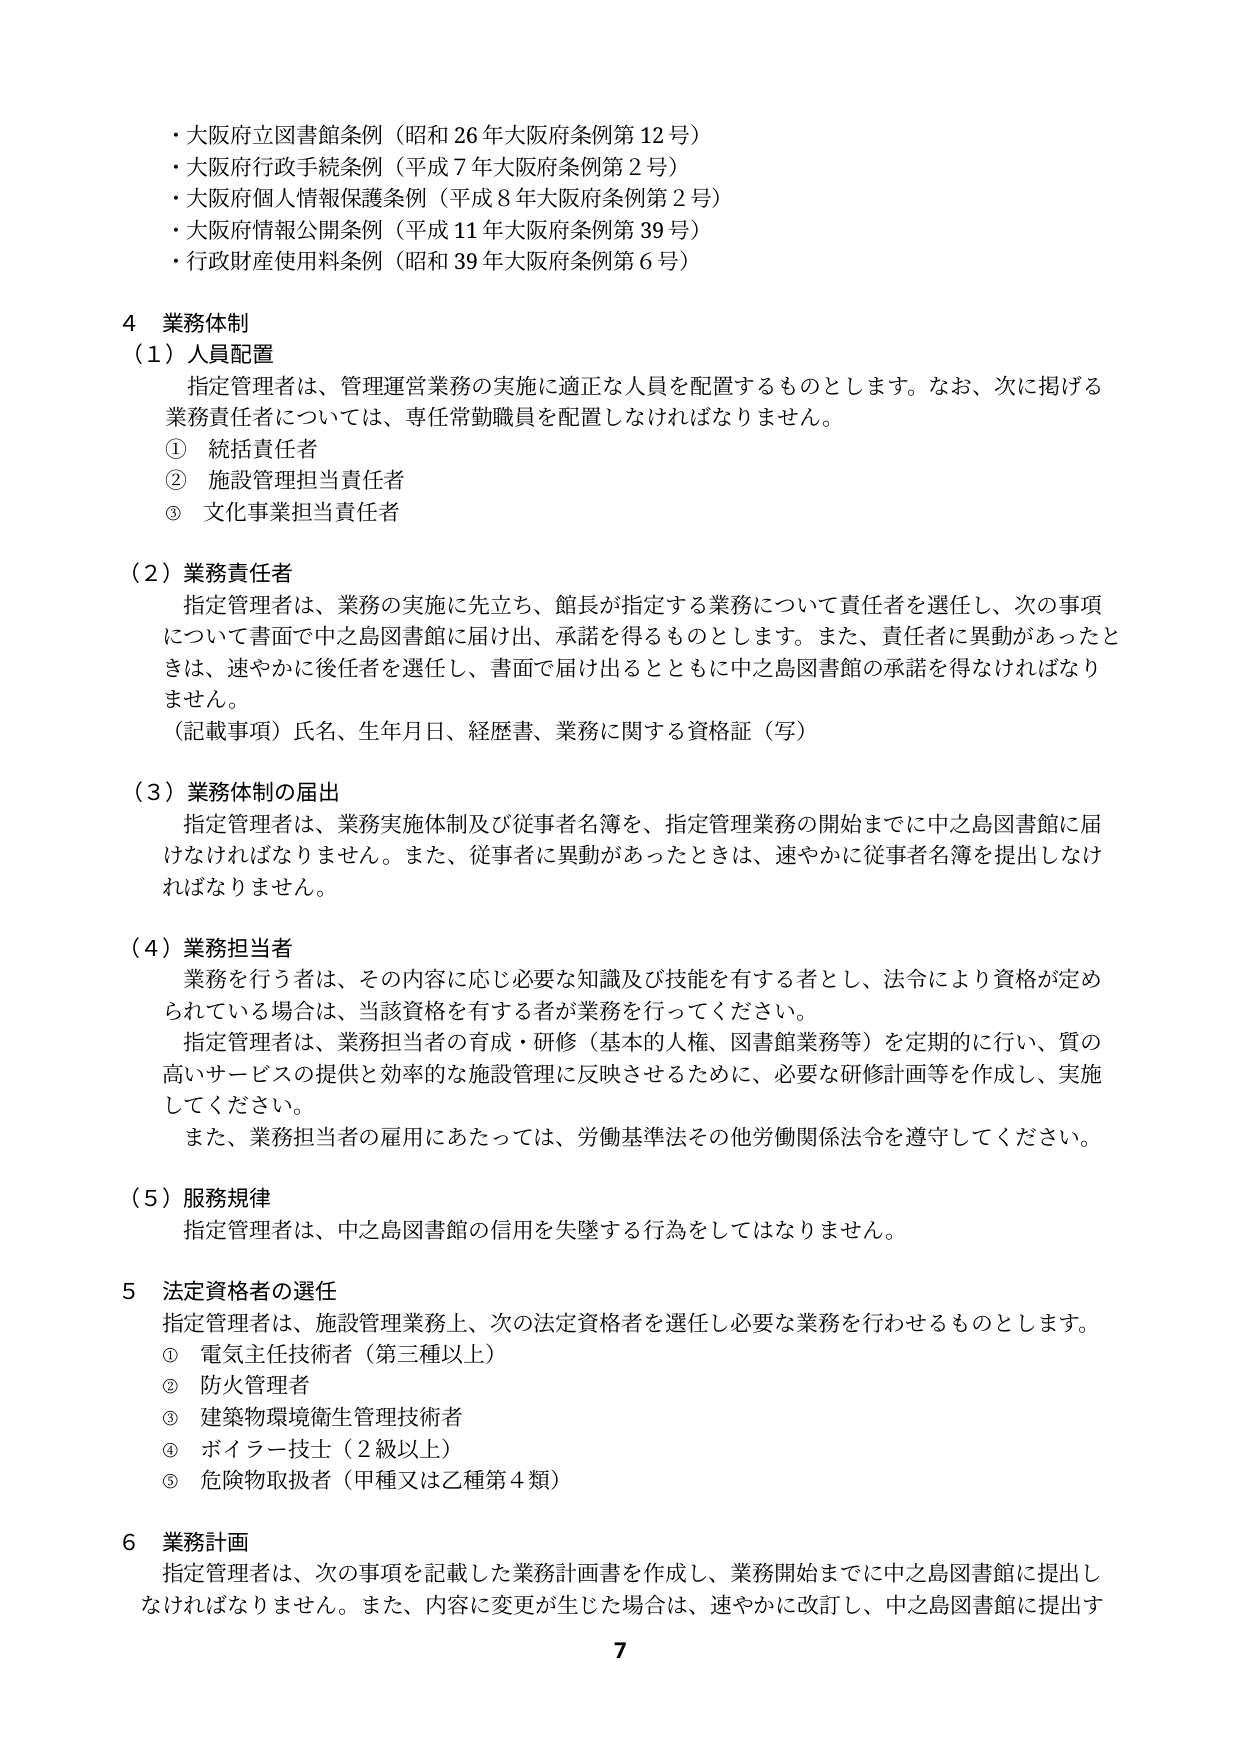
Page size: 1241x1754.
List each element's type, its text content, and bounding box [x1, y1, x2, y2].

text （１）人員配置 [121, 337, 1122, 369]
text ① 電気主任技術者（第三種以上） [140, 1337, 1122, 1369]
text （５）服務規律 [118, 1181, 1122, 1213]
text 指定管理者は、施設管理業務上、次の法定資格者を選任し必要な業務を行わせるものとします。 [118, 1306, 1122, 1337]
text ・大阪府情報公開条例（平成11年大阪府条例第39号） [165, 213, 1122, 244]
text （記載事項）氏名、生年月日、経歴書、業務に関する資格証（写） [118, 714, 1122, 745]
text ① 統括責任者 [121, 432, 1122, 463]
text 指定管理者は、管理運営業務の実施に適正な人員を配置するものとします。なお、次に掲げる業務責任者については、専任常勤職員を配置しなければなりません。 [165, 369, 1122, 432]
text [140, 1556, 1122, 1619]
text ③ 建築物環境衛生管理技術者 [140, 1400, 1122, 1432]
text ・行政財産使用料条例（昭和39年大阪府条例第６号） [165, 244, 1122, 276]
text ・大阪府個人情報保護条例（平成８年大阪府条例第２号） [165, 181, 1122, 213]
text ・大阪府行政手続条例（平成７年大阪府条例第２号） [165, 150, 1122, 181]
text 業務を行う者は、その内容に応じ必要な知識及び技能を有する者とし、法令により資格が定められている場合は、当該資格を有する者が業務を行ってください。 [118, 963, 1122, 1026]
text ⑤ 危険物取扱者（甲種又は乙種第４類） [140, 1463, 1122, 1495]
text ④ ボイラー技士（２級以上） [140, 1432, 1122, 1463]
text ５ 法定資格者の選任 [118, 1274, 1122, 1306]
text 指定管理者は、業務実施体制及び従事者名簿を、指定管理業務の開始までに中之島図書館に届けなければなりません。また、従事者に異動があったときは、速やかに従事者名簿を提出しなければなりません。 [162, 807, 1122, 901]
text 指定管理者は、業務の実施に先立ち、館長が指定する業務について責任者を選任し、次の事項について書面で中之島図書館に届け出、承諾を得るものとします。また、責任者に異動があったときは、速やかに後任者を選任し、書面で届け出るとともに中之島図書館の承諾を得なければなりません。 [118, 588, 1122, 714]
text 指定管理者は、中之島図書館の信用を失墜する行為をしてはなりません。 [118, 1213, 1122, 1244]
text また、業務担当者の雇用にあたっては、労働基準法その他労働関係法令を遵守してください。 [140, 1120, 1122, 1151]
text （４）業務担当者 [118, 931, 1122, 963]
text ③ 文化事業担当責任者 [143, 495, 1122, 527]
text （２）業務責任者 [118, 556, 1122, 588]
text ４ 業務体制 [118, 306, 1122, 337]
text ② 防火管理者 [140, 1369, 1122, 1400]
text ６ 業務計画 [118, 1525, 1122, 1556]
text ・大阪府立図書館条例（昭和26年大阪府条例第12号） [165, 118, 1122, 150]
text 指定管理者は、業務担当者の育成・研修（基本的人権、図書館業務等）を定期的に行い、質の高いサービスの提供と効率的な施設管理に反映させるために、必要な研修計画等を作成し、実施してください。 [162, 1026, 1122, 1120]
text ② 施設管理担当責任者 [121, 463, 1122, 495]
text （３）業務体制の届出 [121, 775, 1122, 807]
